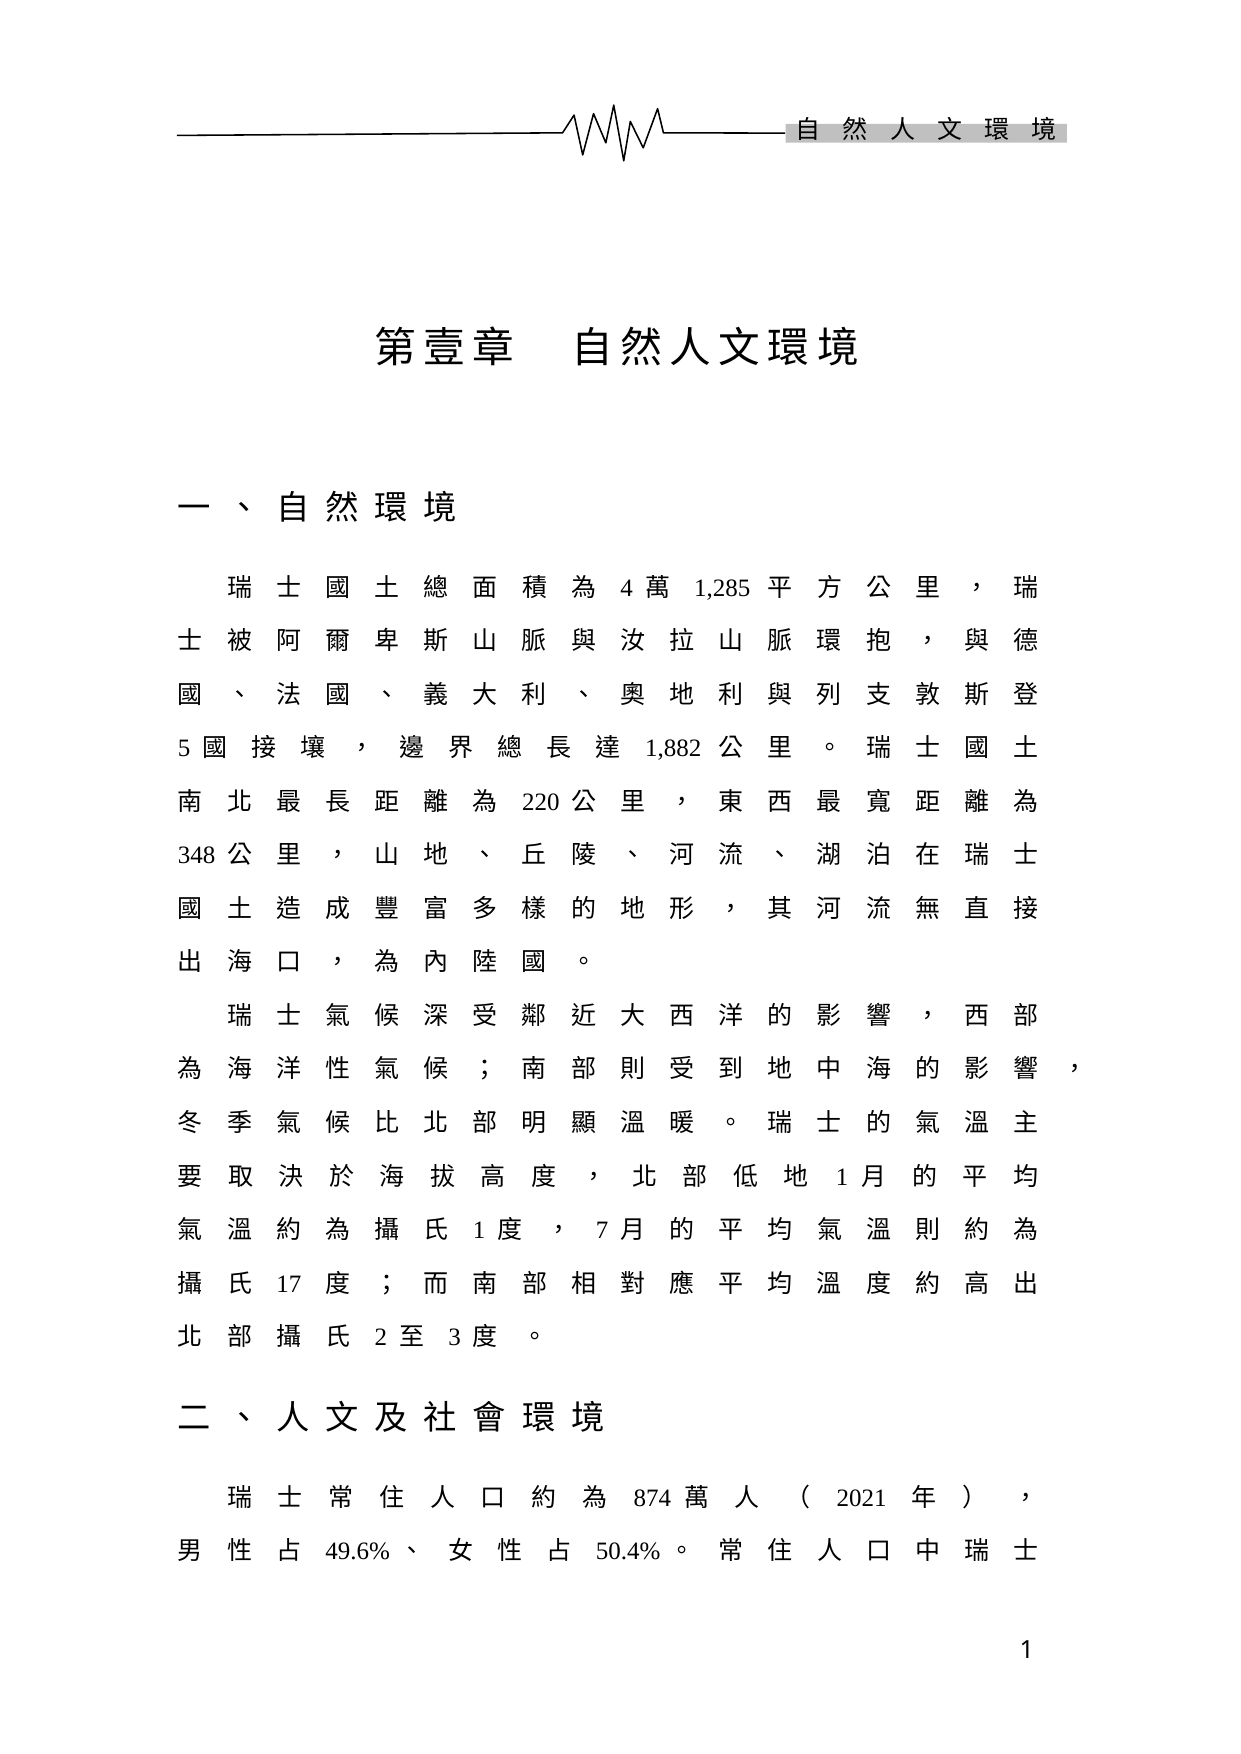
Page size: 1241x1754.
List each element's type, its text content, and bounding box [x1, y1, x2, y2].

text 二、人文及社會環境 [178, 1388, 1063, 1442]
text 第壹章 自然人文環境 [178, 291, 1063, 398]
text 一、自然環境 [178, 478, 1063, 532]
text 瑞士國土總面積為4萬1,285平方公里，瑞士被阿爾卑斯山脈與汝拉山脈環抱，與德國、法國、義大利、奧地利與列支敦斯登5國接壤，邊界總長達1,882公里。瑞士國土南北最長距離為220公里，東西最寬距離為348公里，山地、丘陵、河流、湖泊在瑞士國土造成豐富多樣的地形，其河流無直接出海口，為內陸國。 [178, 558, 1063, 987]
text 瑞士氣候深受鄰近大西洋的影響，西部為海洋性氣候；南部則受到地中海的影響，冬季氣候比北部明顯溫暖。瑞士的氣溫主要取決於海拔高度，北部低地1月的平均氣溫約為攝氏1度，7月的平均氣溫則約為攝氏17度；而南部相對應平均溫度約高出北部攝氏2至3度。 [178, 987, 1063, 1362]
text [178, 1469, 1063, 1576]
